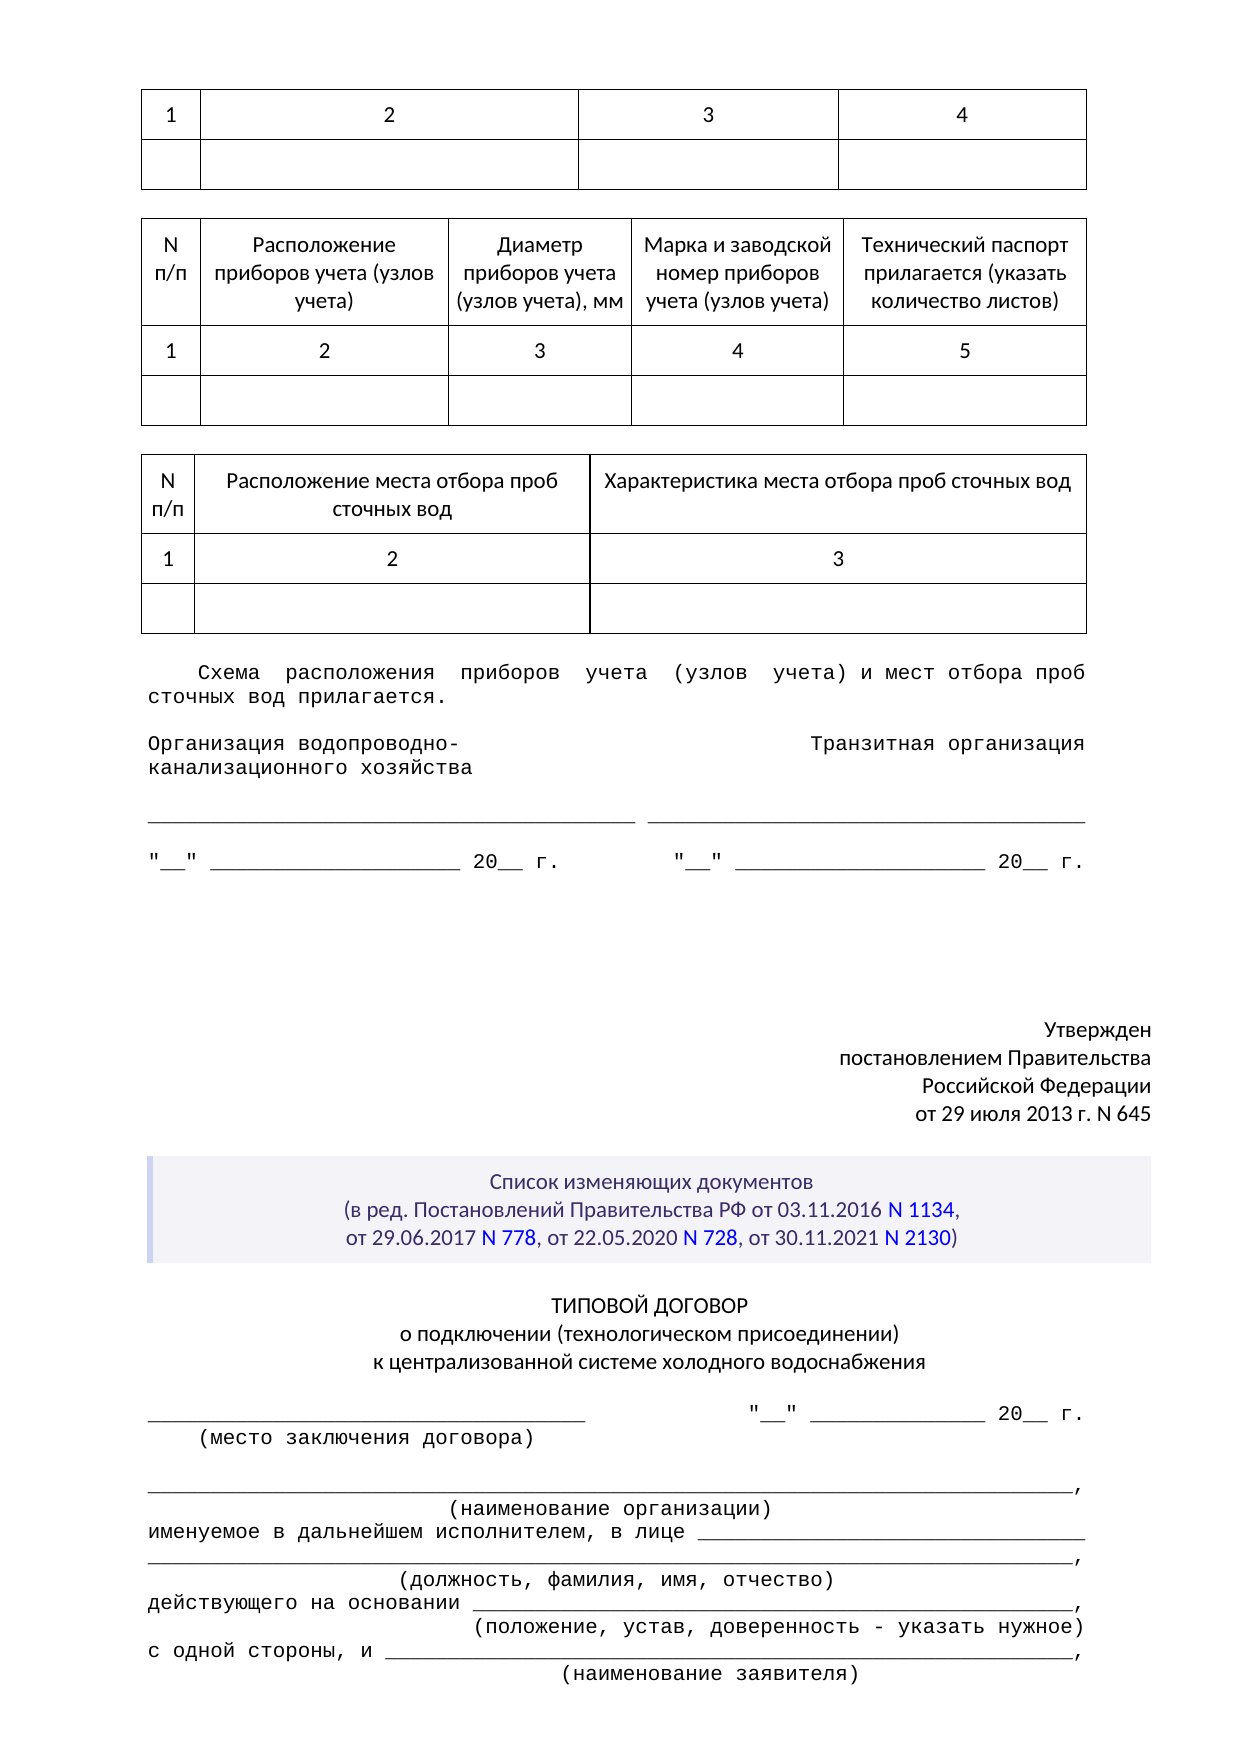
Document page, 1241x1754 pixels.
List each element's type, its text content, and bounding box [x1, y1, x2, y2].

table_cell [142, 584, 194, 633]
text о подключении (технологическом присоединении) [148, 1319, 1152, 1347]
text Организация водопроводно- Транзитная организация [148, 733, 1152, 757]
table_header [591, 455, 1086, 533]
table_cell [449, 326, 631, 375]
text (наименование заявителя) [148, 1663, 1152, 1687]
text Российской Федерации [148, 1071, 1152, 1099]
text _______________________________________ ___________________________________ [148, 804, 1152, 828]
text ___________________________________ "__" ______________ 20__ г. [148, 1403, 1152, 1427]
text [148, 1545, 1152, 1569]
text именуемое в дальнейшем исполнителем, в лице _______________________________ [148, 1521, 1152, 1545]
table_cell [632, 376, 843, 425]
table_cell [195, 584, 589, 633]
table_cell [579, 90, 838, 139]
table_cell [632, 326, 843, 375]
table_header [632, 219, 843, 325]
text с одной стороны, и _______________________________________________________, [148, 1640, 1152, 1663]
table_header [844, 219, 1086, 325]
text "__" ____________________ 20__ г. "__" ____________________ 20__ г. [148, 852, 1152, 875]
text от 29 июля 2013 г. N 645 [148, 1099, 1152, 1127]
text сточных вод прилагается. [148, 686, 1152, 710]
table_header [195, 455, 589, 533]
text Утвержден [148, 1015, 1152, 1043]
text канализационного хозяйства [148, 757, 1152, 781]
text ТИПОВОЙ ДОГОВОР [148, 1291, 1152, 1319]
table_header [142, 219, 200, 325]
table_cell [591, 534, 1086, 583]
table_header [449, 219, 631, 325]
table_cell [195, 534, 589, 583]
text __________________________________________________________________________, [148, 1474, 1152, 1498]
text Схема расположения приборов учета (узлов учета) и мест отбора проб [148, 662, 1152, 686]
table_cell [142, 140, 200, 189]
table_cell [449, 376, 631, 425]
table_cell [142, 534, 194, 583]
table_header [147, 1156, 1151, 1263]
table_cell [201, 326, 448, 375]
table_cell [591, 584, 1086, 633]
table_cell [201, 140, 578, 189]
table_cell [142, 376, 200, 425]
text постановлением Правительства [148, 1043, 1152, 1071]
text (должность, фамилия, имя, отчество) [148, 1569, 1152, 1592]
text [148, 1616, 1152, 1640]
text (наименование организации) [148, 1498, 1152, 1521]
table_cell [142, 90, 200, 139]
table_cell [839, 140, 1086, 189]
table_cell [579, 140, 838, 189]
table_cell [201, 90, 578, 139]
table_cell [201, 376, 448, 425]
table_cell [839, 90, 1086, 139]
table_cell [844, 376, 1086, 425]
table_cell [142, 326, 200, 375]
text (место заключения договора) [148, 1427, 1152, 1451]
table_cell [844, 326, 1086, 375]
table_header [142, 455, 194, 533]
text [148, 1592, 1152, 1616]
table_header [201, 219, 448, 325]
text к централизованной системе холодного водоснабжения [148, 1347, 1152, 1375]
